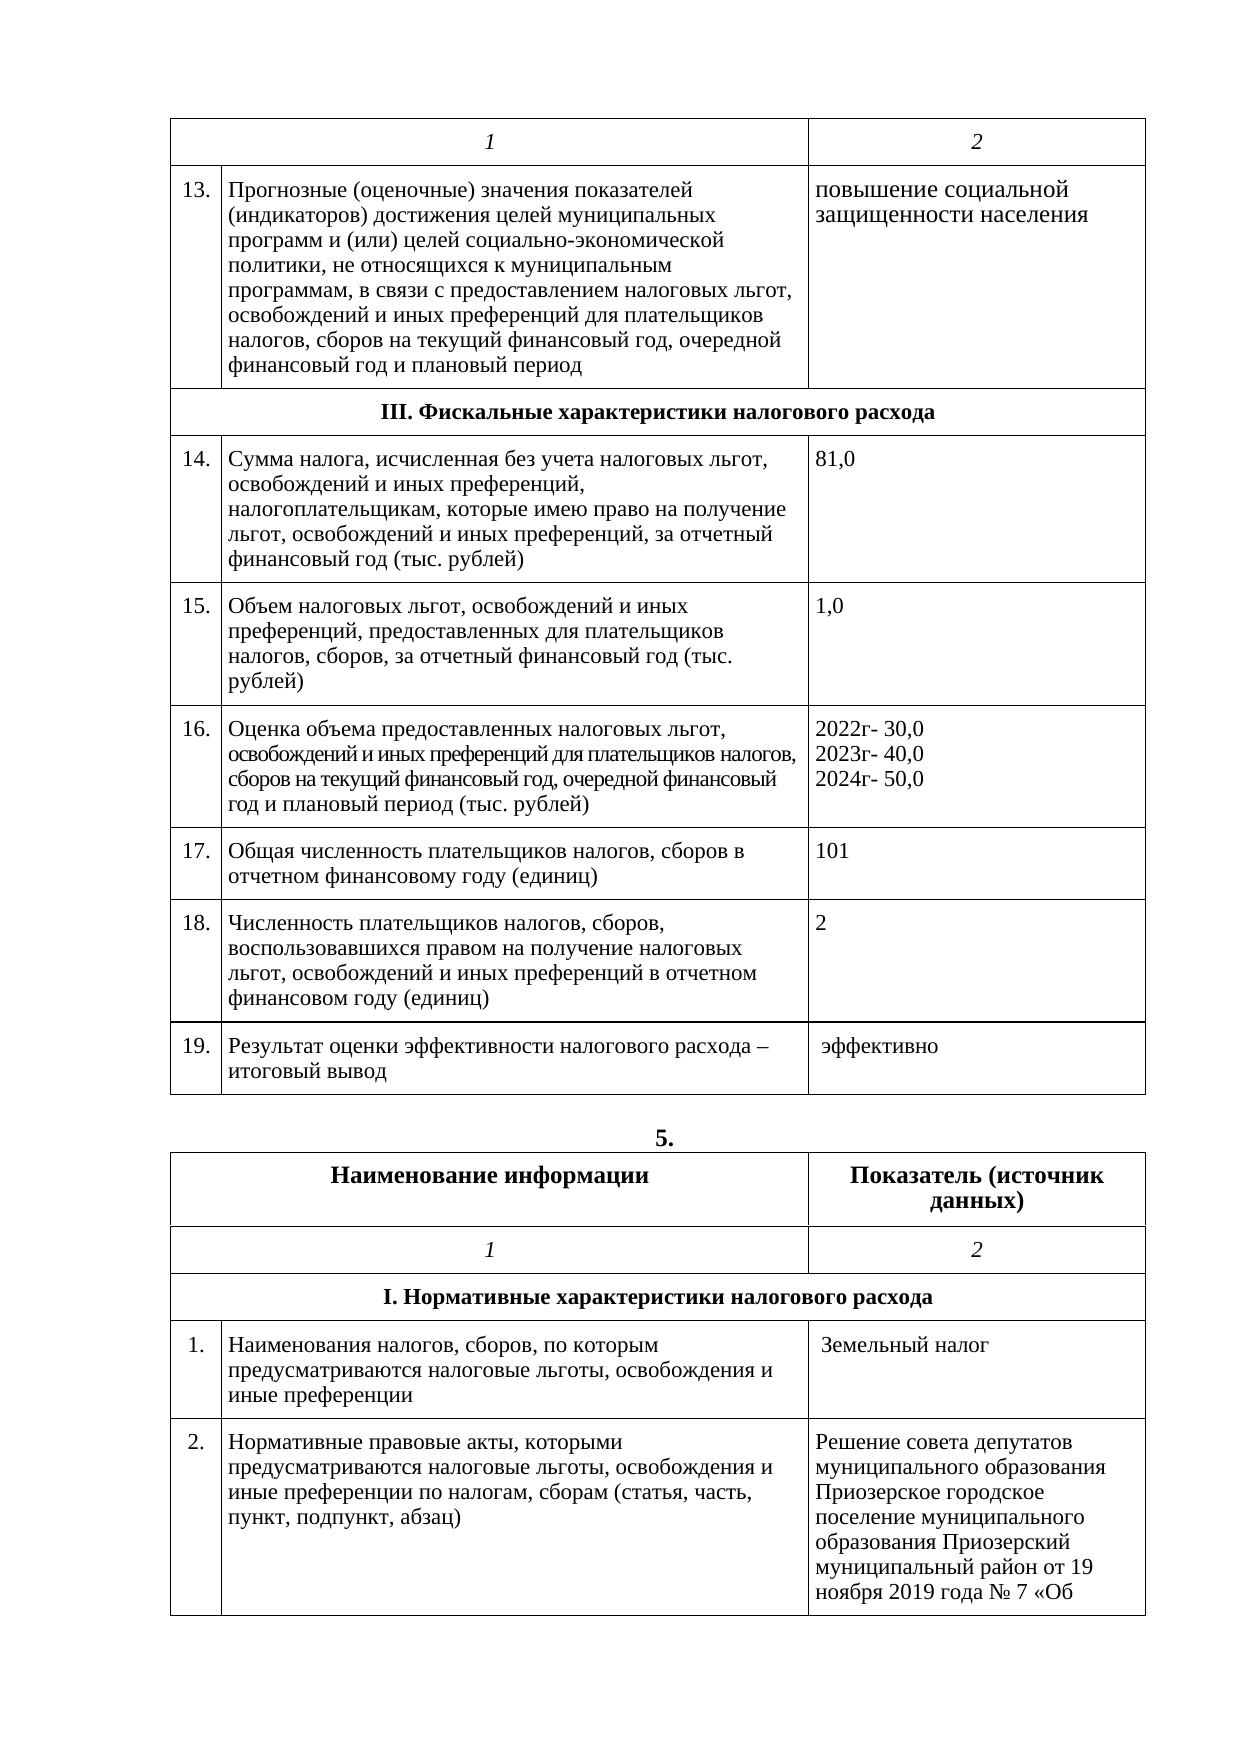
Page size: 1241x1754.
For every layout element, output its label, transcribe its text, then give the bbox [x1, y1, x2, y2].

text 5. [177, 1123, 1152, 1152]
table_cell 15. [171, 583, 221, 704]
table_header 2 [809, 1227, 1145, 1273]
table_header 2 [809, 119, 1145, 165]
table_cell Земельный налог [809, 1321, 1145, 1418]
table_cell 14. [171, 436, 221, 582]
table_cell 18. [171, 900, 221, 1021]
table_cell 16. [171, 706, 221, 827]
table_cell Сумма налога, исчисленная без учета налоговых льгот, освобождений и иных преференций, налогоплательщикам, которые имею право на получение льгот, освобождений и иных преференций, за отчетный финансовый год (тыс. рублей) [222, 436, 808, 582]
table_cell I. Нормативные характеристики налогового расхода [171, 1274, 1145, 1320]
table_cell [222, 1419, 808, 1615]
table_cell 1,0 [809, 583, 1145, 704]
table_cell 2. [171, 1419, 221, 1615]
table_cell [809, 1419, 1145, 1615]
table_cell Общая численность плательщиков налогов, сборов в отчетном финансовому году (единиц) [222, 828, 808, 899]
table_cell Численность плательщиков налогов, сборов, воспользовавшихся правом на получение налоговых льгот, освобождений и иных преференций в отчетном финансовом году (единиц) [222, 900, 808, 1021]
table_header Показатель (источник данных) [809, 1153, 1145, 1224]
table_cell 81,0 [809, 436, 1145, 582]
table_header 1 [171, 1227, 808, 1273]
table_cell Результат оценки эффективности налогового расхода – итоговый вывод [222, 1023, 808, 1094]
table_cell 2022г- 30,0 2023г- 40,0 2024г- 50,0 [809, 706, 1145, 827]
table_header Наименование информации [171, 1153, 808, 1224]
table_cell 19. [171, 1023, 221, 1094]
table_cell 2 [809, 900, 1145, 1021]
table_cell 17. [171, 828, 221, 899]
table_cell Наименования налогов, сборов, по которым предусматриваются налоговые льготы, освобождения и иные преференции [222, 1321, 808, 1418]
table_header 1 [171, 119, 808, 165]
table_cell Объем налоговых льгот, освобождений и иных преференций, предоставленных для плательщиков налогов, сборов, за отчетный финансовый год (тыс. рублей) [222, 583, 808, 704]
table_cell Оценка объема предоставленных налоговых льгот, освобождений и иных преференций для плательщиков налогов, сборов на текущий финансовый год, очередной финансовый год и плановый период (тыс. рублей) [222, 706, 808, 827]
table_cell 1. [171, 1321, 221, 1418]
table_cell III. Фискальные характеристики налогового расхода [171, 389, 1145, 435]
table_cell Прогнозные (оценочные) значения показателей (индикаторов) достижения целей муниципальных программ и (или) целей социально-экономической политики, не относящихся к муниципальным программам, в связи с предоставлением налоговых льгот, освобождений и иных преференций для плательщиков налогов, сборов на текущий финансовый год, очередной финансовый год и плановый период [222, 166, 808, 388]
table_cell повышение социальной защищенности населения [809, 166, 1145, 388]
table_cell 101 [809, 828, 1145, 899]
table_cell 13. [171, 166, 221, 388]
table_cell эффективно [809, 1023, 1145, 1094]
